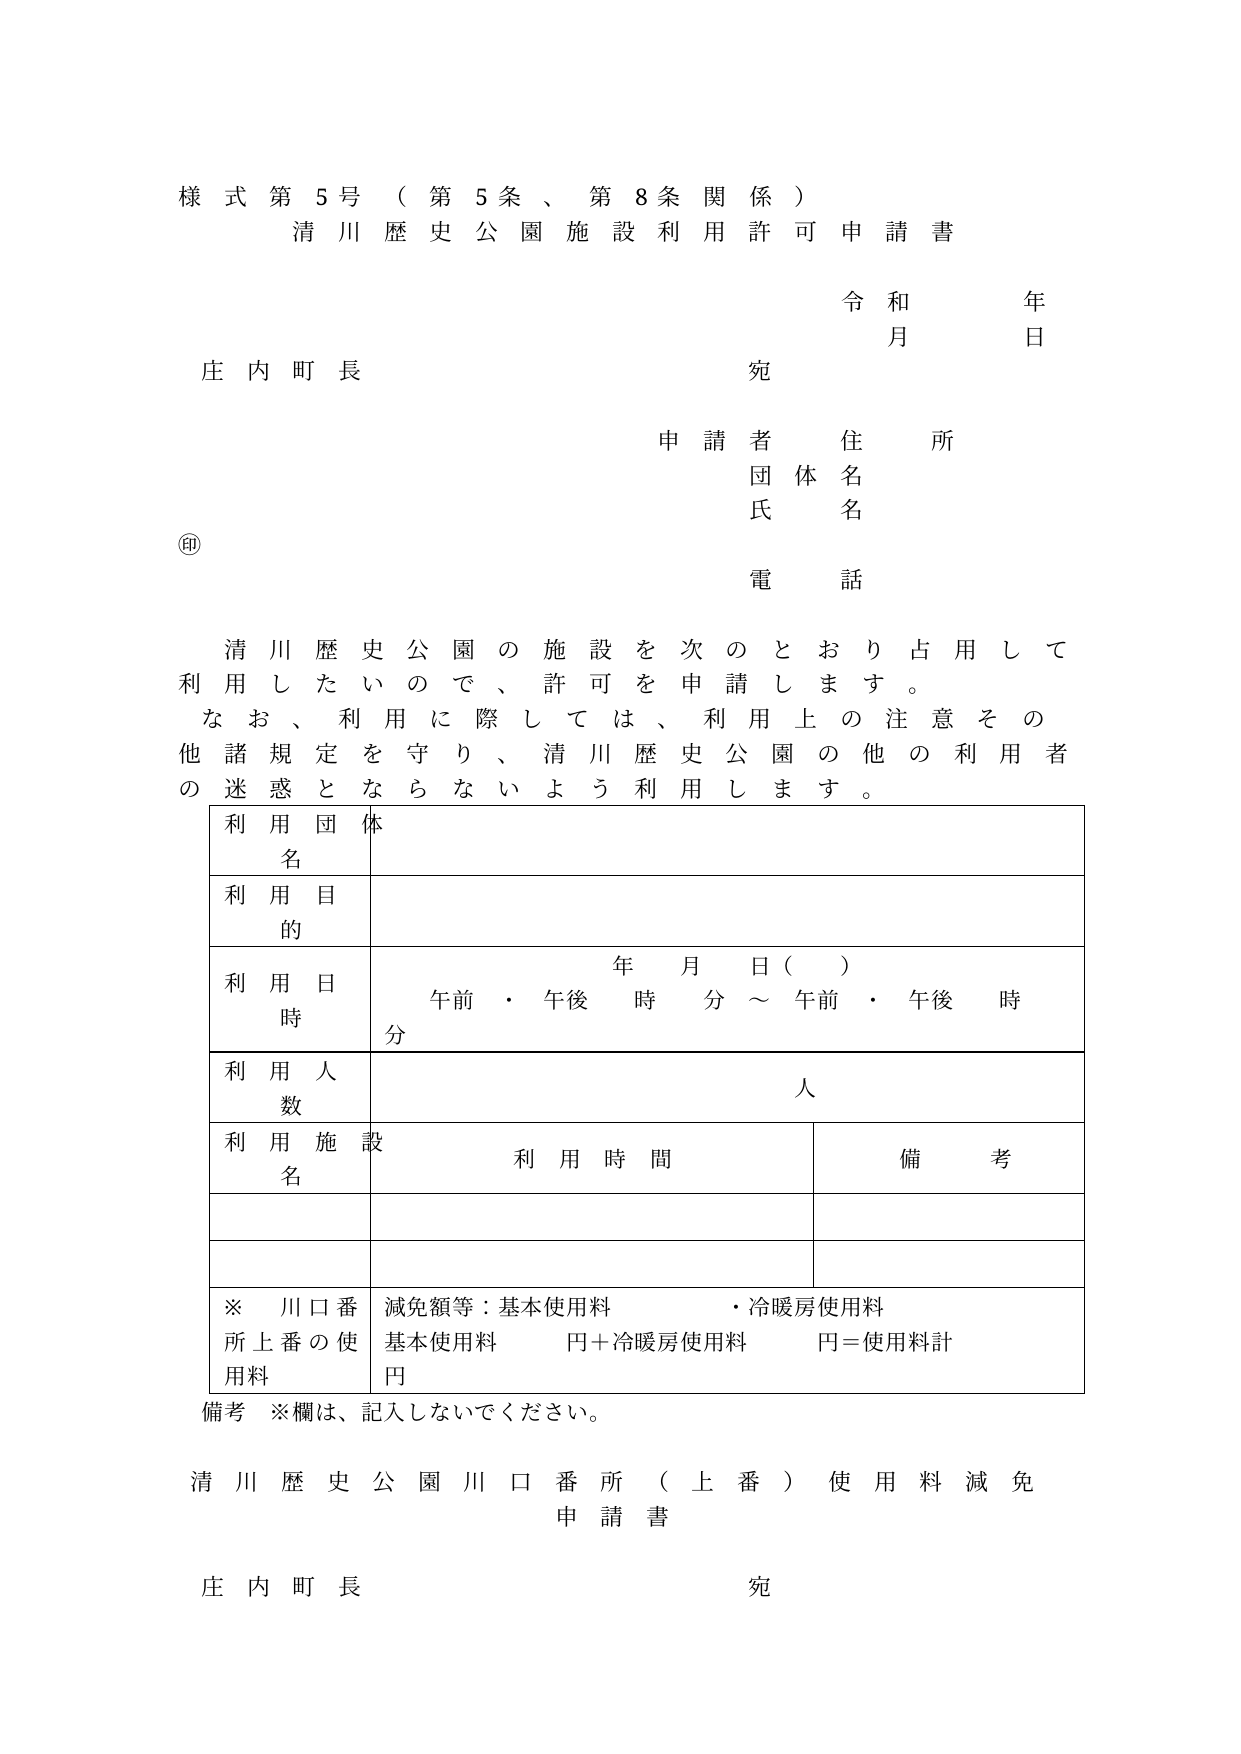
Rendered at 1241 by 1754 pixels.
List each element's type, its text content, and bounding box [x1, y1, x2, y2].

text 清川歴史公園川口番所（上番）使用料減免申請書 [178, 1463, 1068, 1533]
table_cell 利 用 時 間 [371, 1123, 813, 1193]
table_cell 利用施設名 [210, 1123, 370, 1193]
table_cell [210, 1241, 370, 1287]
text 様式第5号（第5条、第8条関係） [178, 178, 1091, 213]
table_header [371, 806, 1084, 875]
text なお、利用に際しては、利用上の注意その他諸規定を守り、清川歴史公園の他の利用者の迷惑とならないよう利用します。 [178, 700, 1091, 805]
table_cell [371, 876, 1084, 946]
table_cell ※ 川口番所上番の使用料 [210, 1288, 370, 1393]
text 団体名 [178, 457, 1000, 492]
table_cell 減免額等：基本使用料 ・冷暖房使用料 基本使用料 円＋冷暖房使用料 円＝使用料計 円 [371, 1288, 1084, 1393]
subtitle 清川歴史公園施設利用許可申請書 [178, 213, 1091, 248]
text 令和 年 月 日 [178, 283, 1069, 352]
table_cell [814, 1194, 1084, 1240]
table_cell [371, 1194, 813, 1240]
text 清川歴史公園の施設を次のとおり占用して利用したいので、許可を申請します。 [178, 631, 1091, 700]
text 庄内町長 宛 [178, 1568, 1068, 1602]
table_cell [210, 1194, 370, 1240]
table_cell [814, 1241, 1084, 1287]
table_cell 人 [371, 1053, 1084, 1122]
table_cell 利用日時 [210, 947, 370, 1051]
table_cell 利用人数 [210, 1053, 370, 1122]
table_cell 備 考 [814, 1123, 1084, 1193]
text 備考 ※欄は、記入しないでください。 [178, 1394, 1091, 1428]
text 氏 名 ㊞ [178, 492, 1068, 561]
table_cell [371, 1241, 813, 1287]
table_cell 年 月 日（ ） 午前 ・ 午後 時 分 ～ 午前 ・ 午後 時 分 [371, 947, 1084, 1051]
table_header 利用団体名 [210, 806, 370, 875]
text 電 話 [178, 561, 1000, 596]
table_cell 利用目的 [210, 876, 370, 946]
text 申請者 住 所 [178, 422, 1000, 457]
text 庄内町長 宛 [178, 352, 1091, 387]
